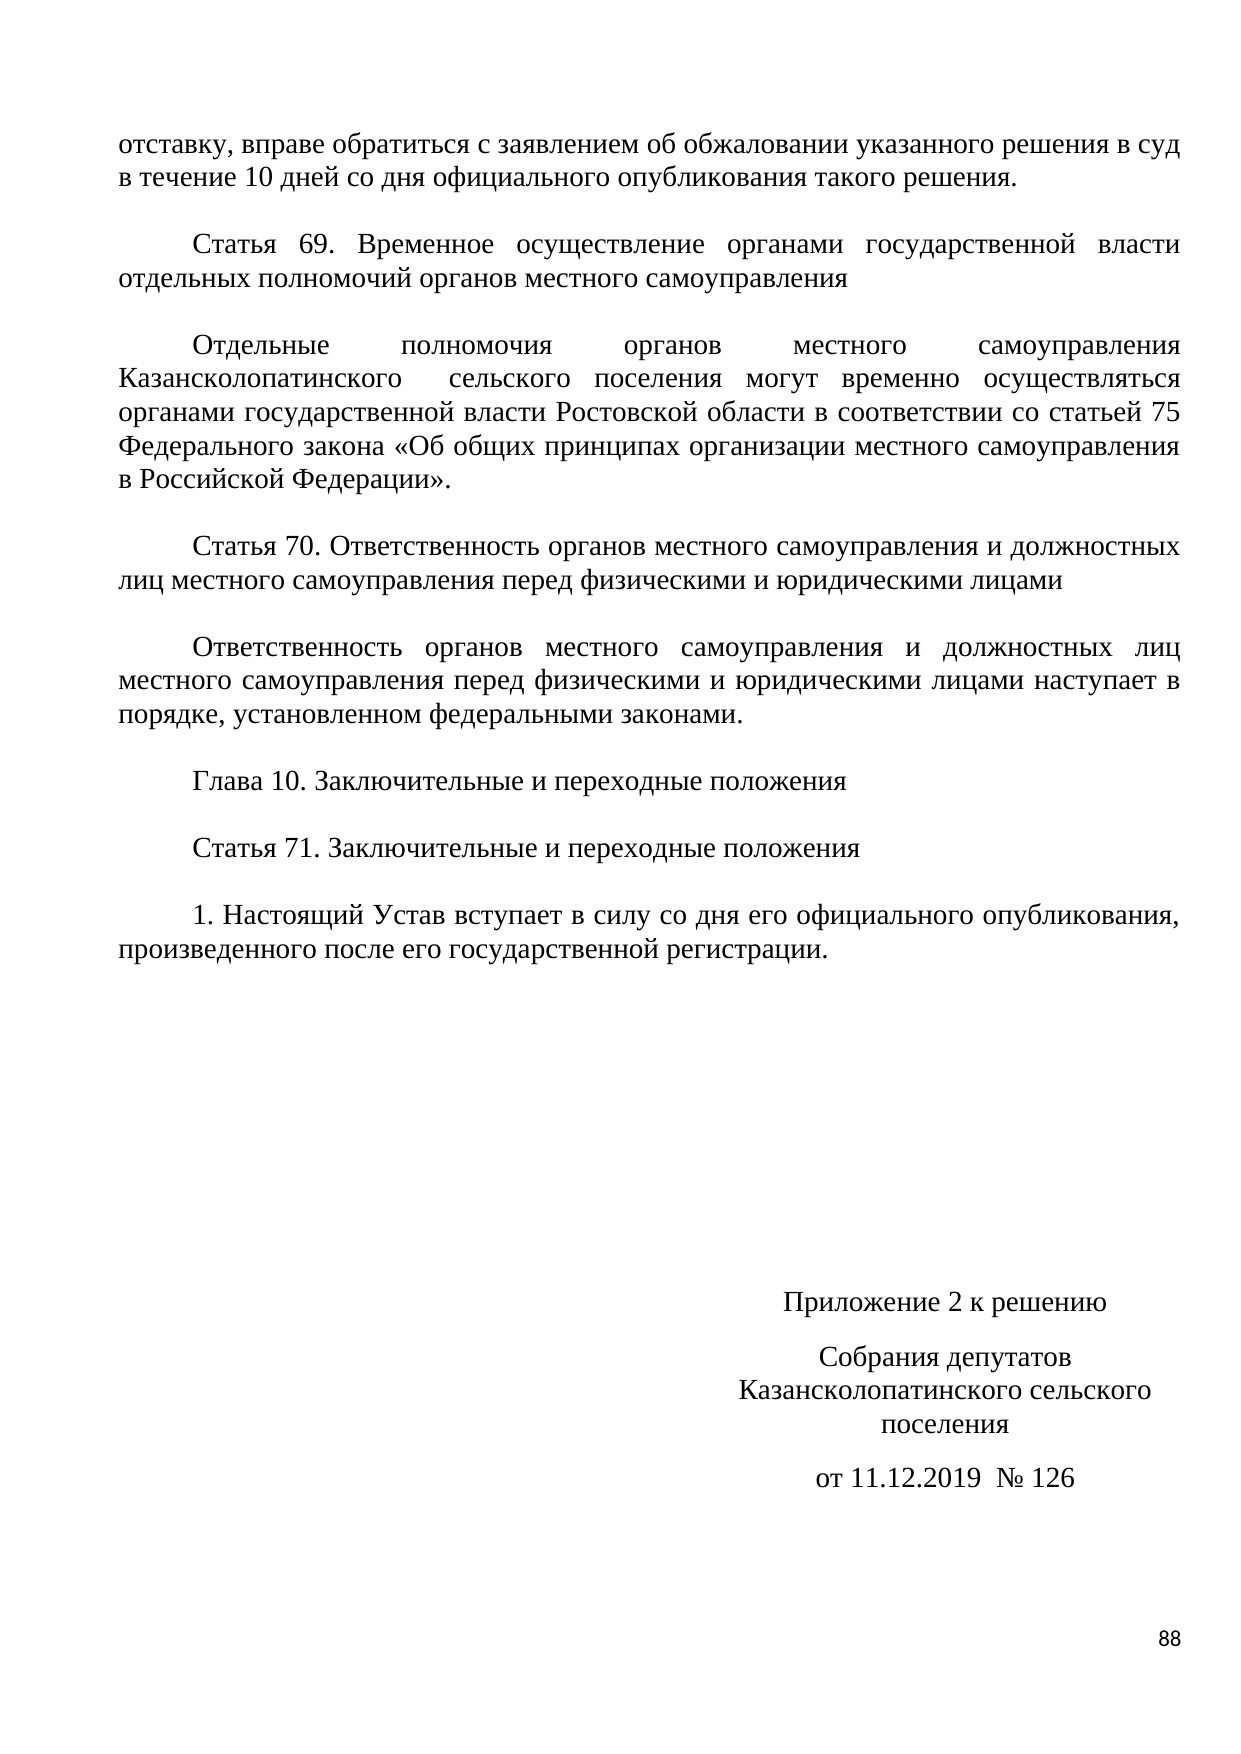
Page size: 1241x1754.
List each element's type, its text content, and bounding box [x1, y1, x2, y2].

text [118, 126, 1181, 193]
text Статья 69. Временное осуществление органами государственной власти отдельных полномочий органов местного самоуправления [118, 226, 1181, 293]
text Отдельные полномочия органов местного самоуправления Казансколопатинского сельского поселения могут временно осуществляться органами государственной власти Ростовской области в соответствии со статьей 75 Федерального закона «Об общих принципах организации местного самоуправления в Российской Федерации». [118, 327, 1181, 495]
text Статья 70. Ответственность органов местного самоуправления и должностных лиц местного самоуправления перед физическими и юридическими лицами [118, 528, 1181, 595]
text Глава 10. Заключительные и переходные положения [118, 763, 1181, 797]
text Приложение 2 к решению [709, 1284, 1181, 1318]
text Ответственность органов местного самоуправления и должностных лиц местного самоуправления перед физическими и юридическими лицами наступает в порядке, установленном федеральными законами. [118, 629, 1181, 729]
text 1. Настоящий Устав вступает в силу со дня его официального опубликования, произведенного после его государственной регистрации. [118, 897, 1181, 964]
text от 11.12.2019 № 126 [709, 1460, 1181, 1494]
text Собрания депутатов Казансколопатинского сельского поселения [709, 1339, 1181, 1439]
text Статья 71. Заключительные и переходные положения [118, 830, 1181, 864]
